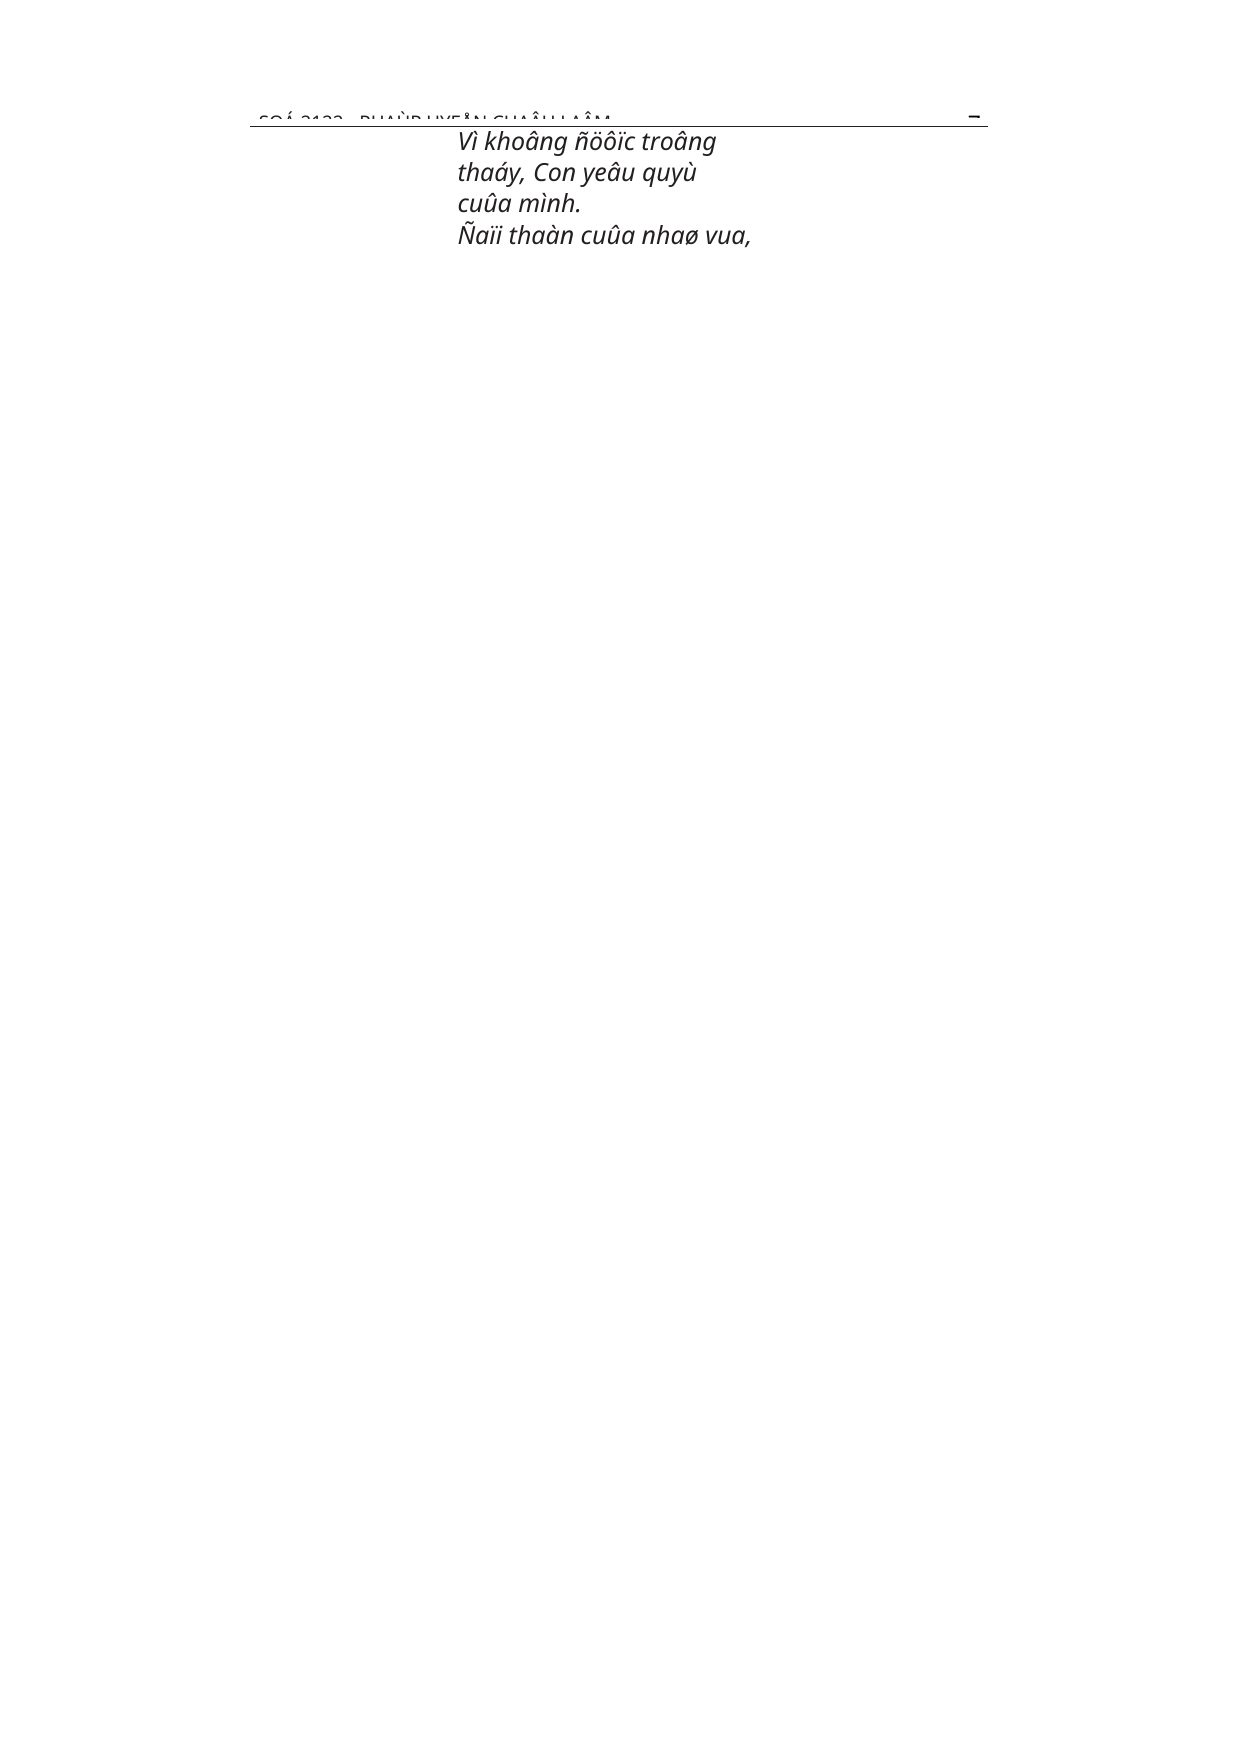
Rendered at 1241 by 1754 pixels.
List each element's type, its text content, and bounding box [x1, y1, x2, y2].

text Vì khoâng ñöôïc troâng thaáy, Con yeâu quyù cuûa mình. [457, 125, 726, 220]
text Ñaïi thaàn cuûa nhaø vua, [457, 220, 1065, 250]
